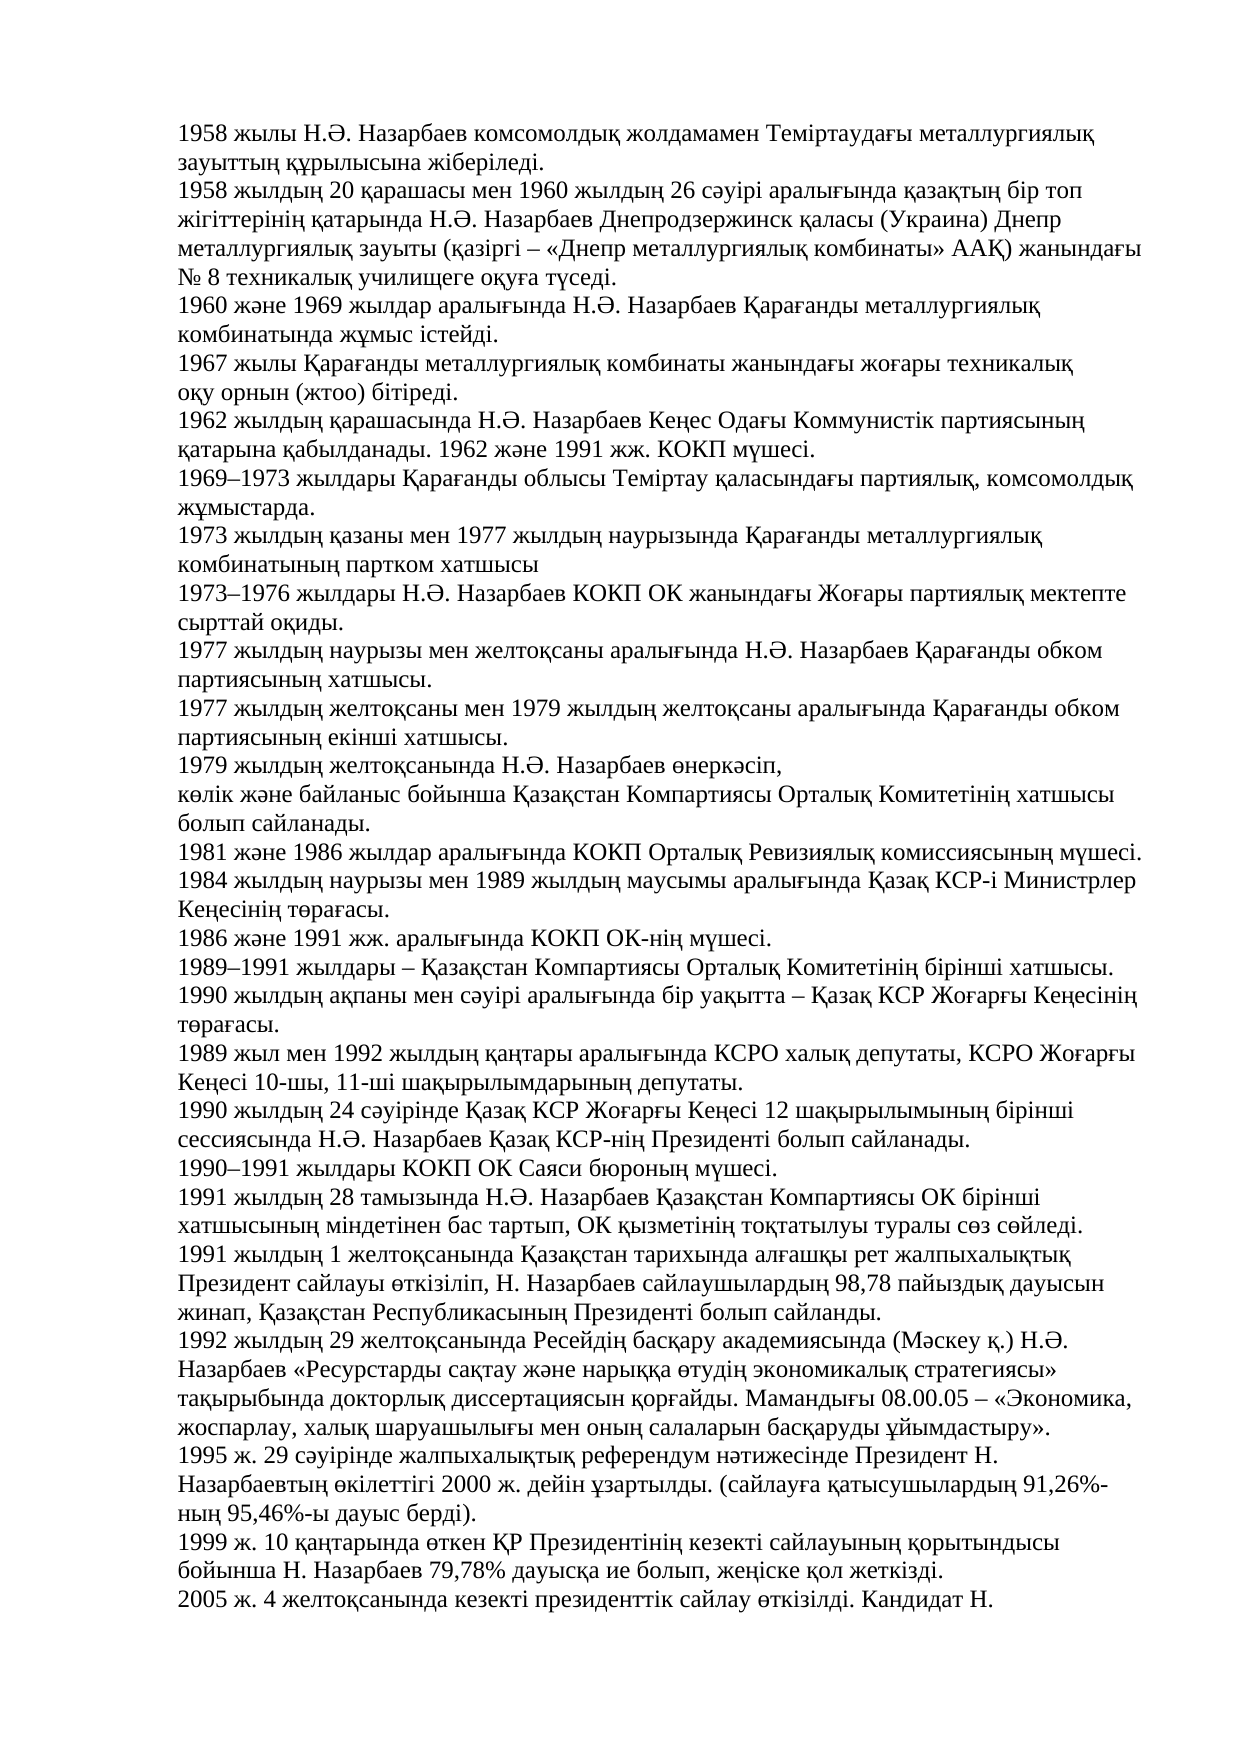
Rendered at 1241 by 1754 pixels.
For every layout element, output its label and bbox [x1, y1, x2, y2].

text [177, 118, 1152, 1613]
